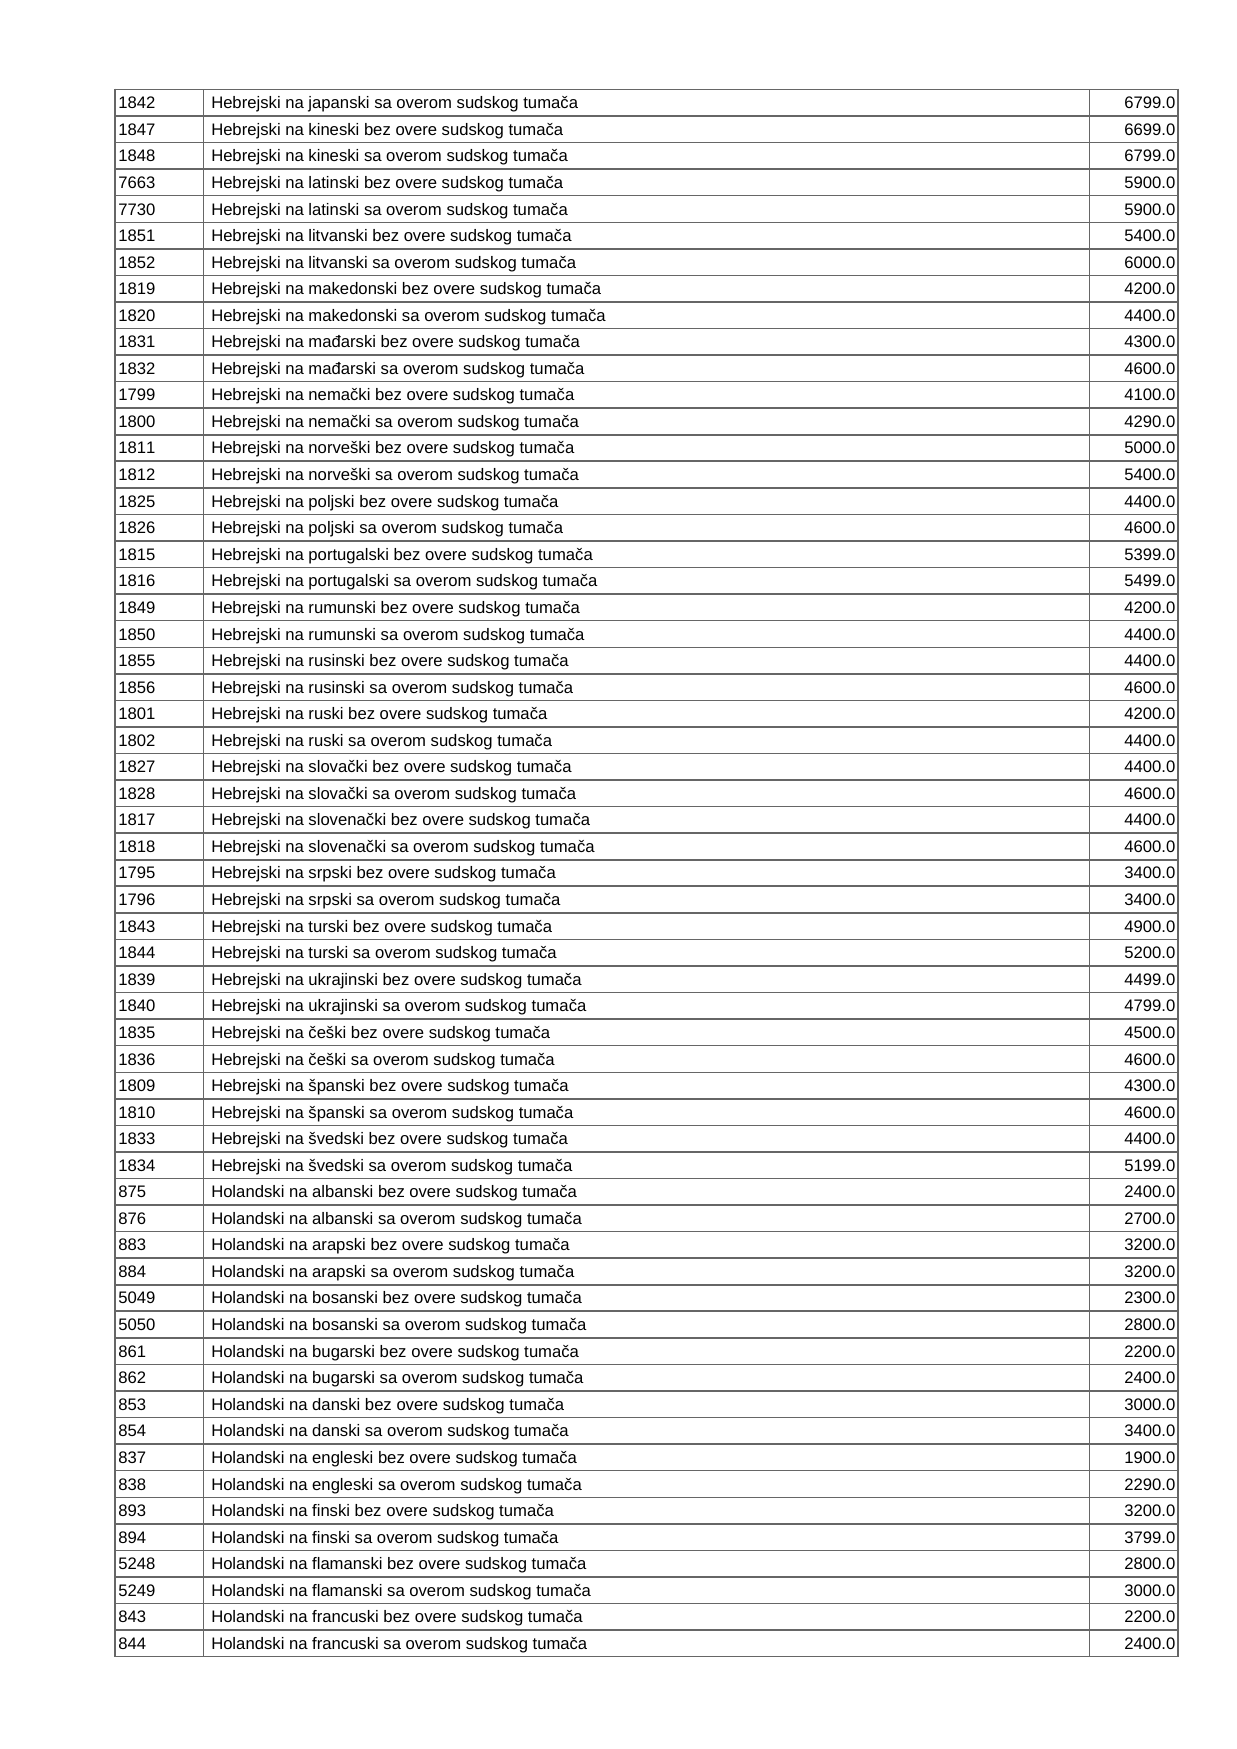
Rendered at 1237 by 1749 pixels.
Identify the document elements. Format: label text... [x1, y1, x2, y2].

table_cell 2800.0 [1090, 1312, 1177, 1337]
table_cell Hebrejski na rusinski sa overom sudskog tumača [204, 675, 1089, 699]
table_cell 1812 [116, 462, 203, 487]
table_cell Hebrejski na rumunski bez overe sudskog tumača [204, 595, 1089, 620]
table_cell 1801 [116, 701, 203, 726]
table_cell Hebrejski na latinski bez overe sudskog tumača [204, 170, 1089, 195]
table_cell 884 [116, 1259, 203, 1284]
table_cell 1834 [116, 1153, 203, 1178]
table_cell 1825 [116, 489, 203, 513]
table_cell Hebrejski na slovenački bez overe sudskog tumača [204, 807, 1089, 832]
table_cell Holandski na albanski bez overe sudskog tumača [204, 1179, 1089, 1204]
table_cell 5900.0 [1090, 196, 1177, 221]
table_cell 1844 [116, 940, 203, 965]
table_cell 2300.0 [1090, 1286, 1177, 1310]
table_cell 3000.0 [1090, 1578, 1177, 1603]
table_cell Hebrejski na ruski sa overom sudskog tumača [204, 728, 1089, 753]
table_cell 5049 [116, 1286, 203, 1310]
table_cell 843 [116, 1604, 203, 1629]
table_cell Holandski na bosanski sa overom sudskog tumača [204, 1312, 1089, 1337]
table_cell 1819 [116, 276, 203, 301]
table_cell 4300.0 [1090, 329, 1177, 354]
table_cell 4499.0 [1090, 967, 1177, 992]
table_cell 5900.0 [1090, 170, 1177, 195]
table_cell 883 [116, 1232, 203, 1257]
table_cell Hebrejski na španski sa overom sudskog tumača [204, 1100, 1089, 1124]
table_cell 4600.0 [1090, 356, 1177, 381]
table_cell Holandski na albanski sa overom sudskog tumača [204, 1206, 1089, 1231]
table_cell Hebrejski na rusinski bez overe sudskog tumača [204, 648, 1089, 673]
table_cell Holandski na danski bez overe sudskog tumača [204, 1392, 1089, 1417]
table_cell Hebrejski na norveški sa overom sudskog tumača [204, 462, 1089, 487]
table_cell 1817 [116, 807, 203, 832]
table_cell Hebrejski na litvanski sa overom sudskog tumača [204, 250, 1089, 274]
table_cell 862 [116, 1365, 203, 1390]
table_cell 893 [116, 1498, 203, 1523]
table_cell Hebrejski na nemački sa overom sudskog tumača [204, 409, 1089, 434]
table_cell 4600.0 [1090, 515, 1177, 540]
table_cell Hebrejski na latinski sa overom sudskog tumača [204, 196, 1089, 221]
table_cell 1809 [116, 1073, 203, 1098]
table_cell 2200.0 [1090, 1339, 1177, 1363]
table_cell 4200.0 [1090, 595, 1177, 620]
table_cell Holandski na finski sa overom sudskog tumača [204, 1525, 1089, 1549]
table_cell 1856 [116, 675, 203, 699]
table_cell 2800.0 [1090, 1551, 1177, 1576]
table_cell 4400.0 [1090, 489, 1177, 513]
table_cell Holandski na flamanski bez overe sudskog tumača [204, 1551, 1089, 1576]
table_cell 1848 [116, 143, 203, 168]
table_cell Holandski na arapski bez overe sudskog tumača [204, 1232, 1089, 1257]
table_cell Hebrejski na srpski bez overe sudskog tumača [204, 861, 1089, 885]
table_cell Hebrejski na nemački bez overe sudskog tumača [204, 382, 1089, 407]
table_cell Hebrejski na švedski bez overe sudskog tumača [204, 1126, 1089, 1151]
table_cell 4600.0 [1090, 1046, 1177, 1071]
table_cell Hebrejski na slovački bez overe sudskog tumača [204, 754, 1089, 779]
table_cell 5400.0 [1090, 223, 1177, 248]
table_cell 4400.0 [1090, 807, 1177, 832]
table_cell 1842 [116, 90, 203, 115]
table_cell 2400.0 [1090, 1631, 1177, 1656]
table_cell 4400.0 [1090, 1126, 1177, 1151]
table_cell 1799 [116, 382, 203, 407]
table_cell 844 [116, 1631, 203, 1656]
table_cell Holandski na bosanski bez overe sudskog tumača [204, 1286, 1089, 1310]
table_cell 1855 [116, 648, 203, 673]
table_cell Hebrejski na turski sa overom sudskog tumača [204, 940, 1089, 965]
table_cell 4600.0 [1090, 675, 1177, 699]
table_cell 1802 [116, 728, 203, 753]
table_cell 4600.0 [1090, 781, 1177, 806]
table_cell 6799.0 [1090, 90, 1177, 115]
table_cell Hebrejski na španski bez overe sudskog tumača [204, 1073, 1089, 1098]
table_cell Hebrejski na poljski bez overe sudskog tumača [204, 489, 1089, 513]
table_cell Hebrejski na mađarski bez overe sudskog tumača [204, 329, 1089, 354]
table_cell Hebrejski na kineski sa overom sudskog tumača [204, 143, 1089, 168]
table_cell 4400.0 [1090, 621, 1177, 646]
table_cell 4300.0 [1090, 1073, 1177, 1098]
table_cell 4100.0 [1090, 382, 1177, 407]
table_cell Hebrejski na ruski bez overe sudskog tumača [204, 701, 1089, 726]
table_cell Hebrejski na norveški bez overe sudskog tumača [204, 436, 1089, 460]
table_cell Holandski na arapski sa overom sudskog tumača [204, 1259, 1089, 1284]
table_cell 2290.0 [1090, 1471, 1177, 1496]
table_cell Hebrejski na češki bez overe sudskog tumača [204, 1020, 1089, 1045]
table_cell Hebrejski na slovački sa overom sudskog tumača [204, 781, 1089, 806]
table_cell 837 [116, 1445, 203, 1470]
table_cell 838 [116, 1471, 203, 1496]
table_cell Holandski na engleski bez overe sudskog tumača [204, 1445, 1089, 1470]
table_cell 1820 [116, 303, 203, 328]
table_cell Hebrejski na ukrajinski sa overom sudskog tumača [204, 993, 1089, 1018]
table_cell 4799.0 [1090, 993, 1177, 1018]
table_cell 1818 [116, 834, 203, 859]
table_cell 853 [116, 1392, 203, 1417]
table_cell 1796 [116, 887, 203, 912]
table_cell 3799.0 [1090, 1525, 1177, 1549]
table_cell 1832 [116, 356, 203, 381]
table_cell 854 [116, 1418, 203, 1443]
table_cell 6799.0 [1090, 143, 1177, 168]
table_cell 5400.0 [1090, 462, 1177, 487]
table_cell 1800 [116, 409, 203, 434]
table_cell 875 [116, 1179, 203, 1204]
table_cell 5200.0 [1090, 940, 1177, 965]
table_cell Hebrejski na slovenački sa overom sudskog tumača [204, 834, 1089, 859]
table_cell 1828 [116, 781, 203, 806]
table_cell 1827 [116, 754, 203, 779]
table_cell 1835 [116, 1020, 203, 1045]
table_cell 3000.0 [1090, 1392, 1177, 1417]
table_cell 1849 [116, 595, 203, 620]
table_cell 3400.0 [1090, 861, 1177, 885]
table_cell Hebrejski na portugalski sa overom sudskog tumača [204, 568, 1089, 593]
table_cell 3400.0 [1090, 887, 1177, 912]
table_cell Holandski na danski sa overom sudskog tumača [204, 1418, 1089, 1443]
table_cell Holandski na flamanski sa overom sudskog tumača [204, 1578, 1089, 1603]
table_cell Hebrejski na portugalski bez overe sudskog tumača [204, 542, 1089, 567]
table_cell 1851 [116, 223, 203, 248]
table_cell 5199.0 [1090, 1153, 1177, 1178]
table_cell 1810 [116, 1100, 203, 1124]
table_cell 4400.0 [1090, 303, 1177, 328]
table_cell 1847 [116, 117, 203, 142]
table_cell 5399.0 [1090, 542, 1177, 567]
table_cell 4500.0 [1090, 1020, 1177, 1045]
table_cell Holandski na bugarski sa overom sudskog tumača [204, 1365, 1089, 1390]
table_cell Holandski na francuski sa overom sudskog tumača [204, 1631, 1089, 1656]
table_cell 1826 [116, 515, 203, 540]
table_cell Hebrejski na rumunski sa overom sudskog tumača [204, 621, 1089, 646]
table_cell Hebrejski na švedski sa overom sudskog tumača [204, 1153, 1089, 1178]
table_cell 876 [116, 1206, 203, 1231]
table_cell 1852 [116, 250, 203, 274]
table_cell Holandski na engleski sa overom sudskog tumača [204, 1471, 1089, 1496]
table_cell 1900.0 [1090, 1445, 1177, 1470]
table_cell Hebrejski na makedonski sa overom sudskog tumača [204, 303, 1089, 328]
table_cell 4200.0 [1090, 701, 1177, 726]
table_cell 3200.0 [1090, 1232, 1177, 1257]
table_cell 1840 [116, 993, 203, 1018]
table_cell 2400.0 [1090, 1365, 1177, 1390]
table_cell 3400.0 [1090, 1418, 1177, 1443]
table_cell 6699.0 [1090, 117, 1177, 142]
table_cell 1811 [116, 436, 203, 460]
table_cell 4400.0 [1090, 648, 1177, 673]
table_cell 1831 [116, 329, 203, 354]
table_cell 894 [116, 1525, 203, 1549]
table_cell 4400.0 [1090, 754, 1177, 779]
table_cell 4290.0 [1090, 409, 1177, 434]
table_cell Hebrejski na mađarski sa overom sudskog tumača [204, 356, 1089, 381]
table_cell 1850 [116, 621, 203, 646]
table_cell 2700.0 [1090, 1206, 1177, 1231]
table_cell 4600.0 [1090, 1100, 1177, 1124]
table_cell 1795 [116, 861, 203, 885]
table_cell Holandski na bugarski bez overe sudskog tumača [204, 1339, 1089, 1363]
table_cell 2200.0 [1090, 1604, 1177, 1629]
table_cell 3200.0 [1090, 1259, 1177, 1284]
table_cell Hebrejski na makedonski bez overe sudskog tumača [204, 276, 1089, 301]
table_cell Hebrejski na srpski sa overom sudskog tumača [204, 887, 1089, 912]
table_cell 4600.0 [1090, 834, 1177, 859]
table_cell 7730 [116, 196, 203, 221]
table_cell Hebrejski na kineski bez overe sudskog tumača [204, 117, 1089, 142]
table_cell 5499.0 [1090, 568, 1177, 593]
table_cell 1843 [116, 914, 203, 938]
table_cell 5000.0 [1090, 436, 1177, 460]
table_cell 4900.0 [1090, 914, 1177, 938]
table_cell 5248 [116, 1551, 203, 1576]
table_cell 4400.0 [1090, 728, 1177, 753]
table_cell Holandski na francuski bez overe sudskog tumača [204, 1604, 1089, 1629]
table_cell Hebrejski na ukrajinski bez overe sudskog tumača [204, 967, 1089, 992]
table_cell 7663 [116, 170, 203, 195]
table_cell 1815 [116, 542, 203, 567]
table_cell Holandski na finski bez overe sudskog tumača [204, 1498, 1089, 1523]
table_cell 1833 [116, 1126, 203, 1151]
table_cell 5050 [116, 1312, 203, 1337]
table_cell 1839 [116, 967, 203, 992]
table_cell Hebrejski na japanski sa overom sudskog tumača [204, 90, 1089, 115]
table_cell 1816 [116, 568, 203, 593]
table_cell Hebrejski na poljski sa overom sudskog tumača [204, 515, 1089, 540]
table_cell 2400.0 [1090, 1179, 1177, 1204]
table_cell 6000.0 [1090, 250, 1177, 274]
table_cell Hebrejski na češki sa overom sudskog tumača [204, 1046, 1089, 1071]
table_cell Hebrejski na litvanski bez overe sudskog tumača [204, 223, 1089, 248]
table_cell Hebrejski na turski bez overe sudskog tumača [204, 914, 1089, 938]
table_cell 4200.0 [1090, 276, 1177, 301]
table_cell 5249 [116, 1578, 203, 1603]
table_cell 1836 [116, 1046, 203, 1071]
table_cell 3200.0 [1090, 1498, 1177, 1523]
table_cell 861 [116, 1339, 203, 1363]
